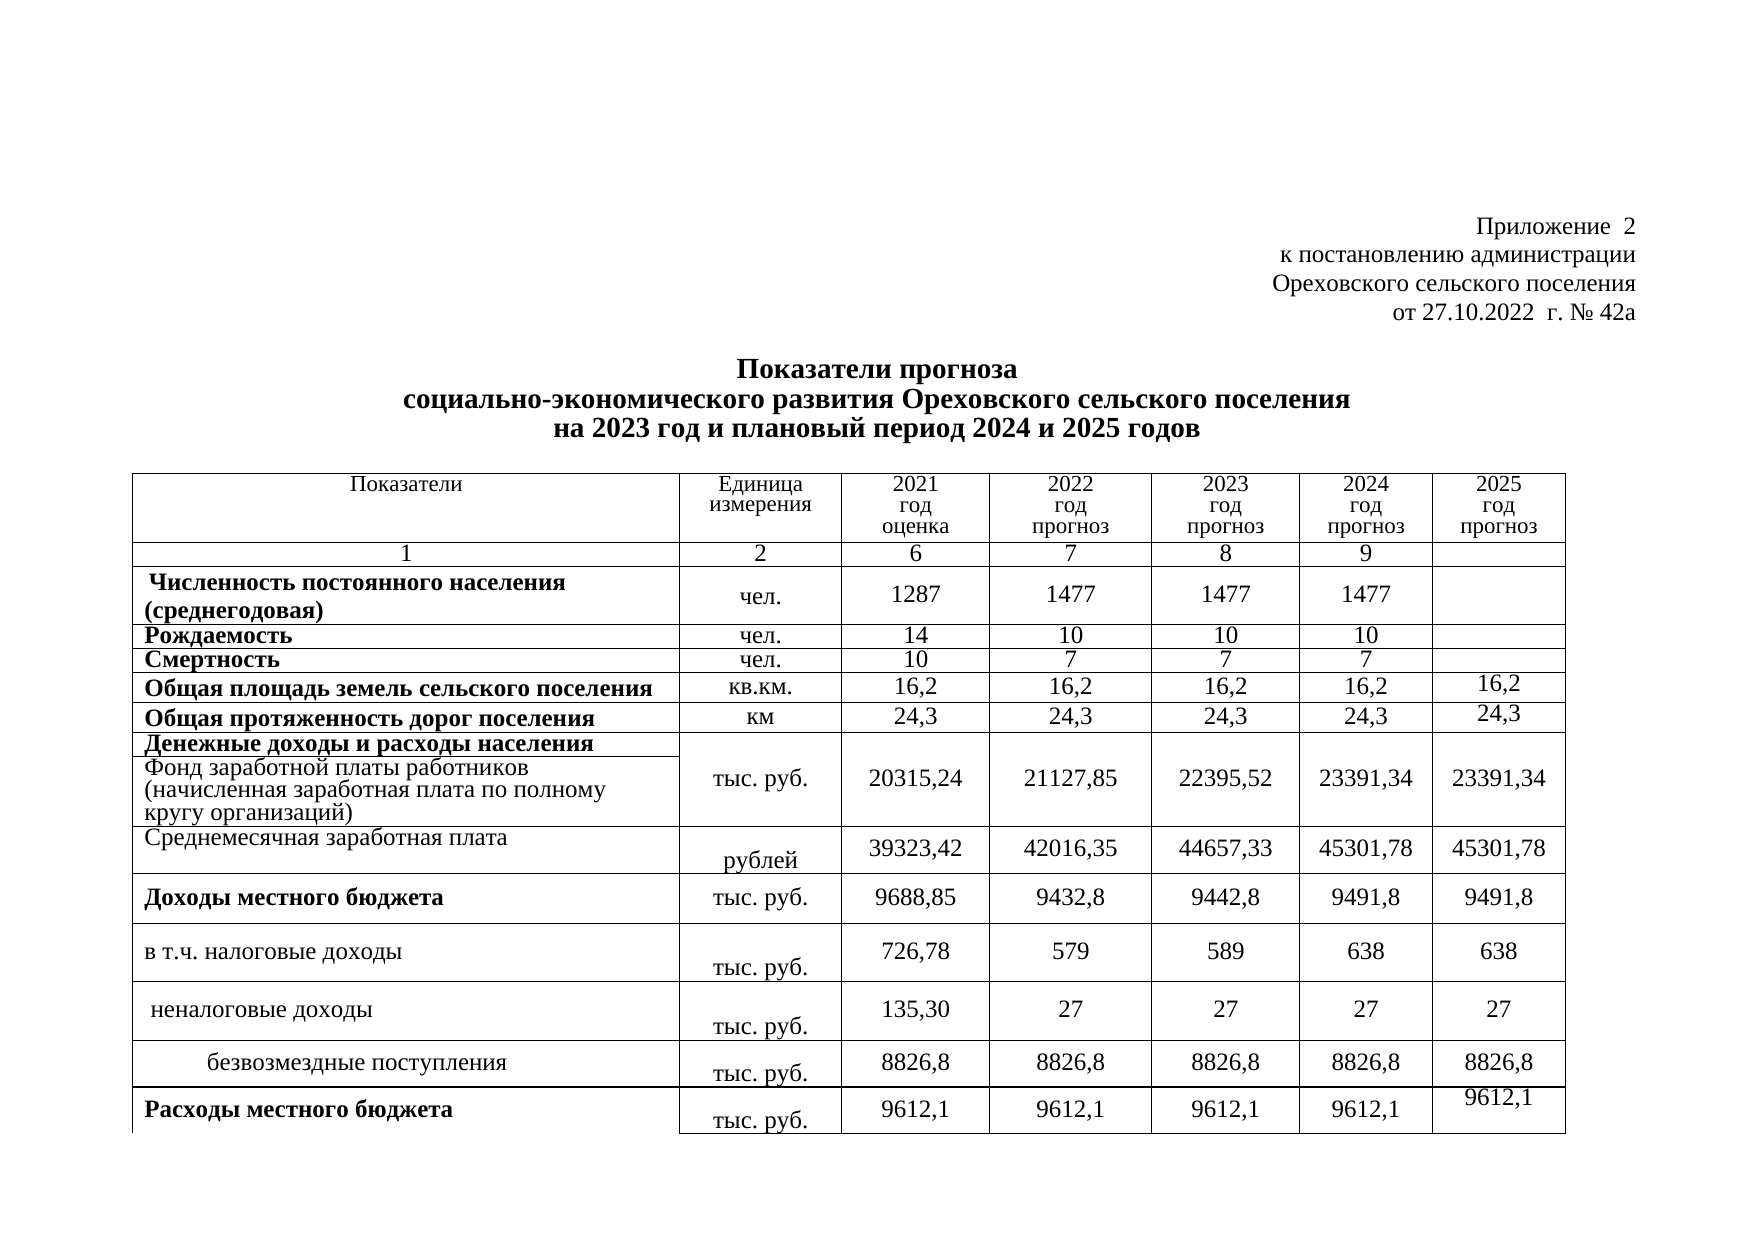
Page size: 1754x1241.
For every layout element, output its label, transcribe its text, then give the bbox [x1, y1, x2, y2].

table_cell [1433, 567, 1565, 624]
table_cell 16,2 [1152, 673, 1299, 702]
table_cell 1477 [1152, 567, 1299, 624]
text Ореховского сельского поселения [118, 268, 1636, 297]
table_cell 2 [680, 543, 841, 566]
table_cell Фонд заработной платы работников (начисленная заработная плата по полному кругу организаций) [133, 757, 679, 826]
table_cell 23391,34 [1300, 733, 1432, 826]
table_cell Общая протяженность дорог поселения [133, 703, 679, 732]
table_cell [1433, 625, 1565, 648]
table_cell рублей [680, 827, 841, 873]
table_cell 9 [1300, 543, 1432, 566]
table_cell 7 [990, 543, 1151, 566]
table_cell 16,2 [842, 673, 989, 702]
table_cell км [680, 703, 841, 732]
table_cell 1 [133, 543, 679, 566]
table_cell 24,3 [1433, 703, 1565, 732]
table_cell 20315,24 [842, 733, 989, 826]
table_cell Общая площадь земель сельского поселения [133, 673, 679, 702]
table_cell 24,3 [990, 703, 1151, 732]
table_cell безвозмездные поступления [133, 1041, 679, 1086]
table_header 2021 год оценка [842, 474, 989, 542]
table_cell Расходы местного бюджета [133, 1088, 679, 1133]
table_cell тыс. руб. [680, 924, 841, 981]
table_cell 24,3 [842, 703, 989, 732]
table_cell 9612,1 [1300, 1088, 1432, 1133]
table_cell тыс. руб. [680, 733, 841, 826]
table_cell 589 [1152, 924, 1299, 981]
table_cell [1433, 649, 1565, 672]
table_cell 27 [990, 982, 1151, 1039]
text Показатели прогноза [118, 355, 1636, 385]
table_cell 9442,8 [1152, 874, 1299, 922]
table_cell 8 [1152, 543, 1299, 566]
table_cell 8826,8 [1433, 1041, 1565, 1086]
table_cell 726,78 [842, 924, 989, 981]
table_cell 9491,8 [1433, 874, 1565, 922]
table_cell 8826,8 [1152, 1041, 1299, 1086]
table_cell 9612,1 [1152, 1088, 1299, 1133]
table_cell Рождаемость [133, 625, 679, 648]
table_cell 9432,8 [990, 874, 1151, 922]
table_cell 10 [1300, 625, 1432, 648]
table_header 2025 год прогноз [1433, 474, 1565, 542]
table_cell Денежные доходы и расходы населения [133, 733, 679, 756]
table_cell 8826,8 [1300, 1041, 1432, 1086]
table_cell 638 [1433, 924, 1565, 981]
table_cell 42016,35 [990, 827, 1151, 873]
table_cell 135,30 [842, 982, 989, 1039]
table_cell 16,2 [1433, 673, 1565, 702]
table_cell чел. [680, 649, 841, 672]
table_cell 27 [1152, 982, 1299, 1039]
table_cell 1287 [842, 567, 989, 624]
table_cell 638 [1300, 924, 1432, 981]
text социально-экономического развития Ореховского сельского поселения [118, 385, 1636, 414]
table_cell чел. [680, 625, 841, 648]
text от 27.10.2022 г. № 42а [118, 297, 1636, 326]
table_header 2024 год прогноз [1300, 474, 1432, 542]
table_cell Численность постоянного населения (среднегодовая) [133, 567, 679, 624]
table_cell 22395,52 [1152, 733, 1299, 826]
table_cell 16,2 [990, 673, 1151, 702]
table_cell 7 [1152, 649, 1299, 672]
table_cell 9491,8 [1300, 874, 1432, 922]
table_cell тыс. руб. [680, 874, 841, 922]
table_cell 16,2 [1300, 673, 1432, 702]
table_header 2023 год прогноз [1152, 474, 1299, 542]
table_cell Среднемесячная заработная плата [133, 827, 679, 873]
table_header 2022 год прогноз [990, 474, 1151, 542]
table_cell 7 [990, 649, 1151, 672]
table_cell кв.км. [680, 673, 841, 702]
table_cell 9688,85 [842, 874, 989, 922]
table_cell тыс. руб. [680, 982, 841, 1039]
table_cell тыс. руб. [680, 1041, 841, 1086]
table_cell 1477 [1300, 567, 1432, 624]
table_cell 21127,85 [990, 733, 1151, 826]
table_cell Доходы местного бюджета [133, 874, 679, 922]
text на 2023 год и плановый период 2024 и 2025 годов [118, 414, 1636, 444]
table_cell 9612,1 [842, 1088, 989, 1133]
table_cell 9612,1 [1433, 1088, 1565, 1133]
table_cell 27 [1300, 982, 1432, 1039]
text Приложение 2 [118, 211, 1636, 239]
table_cell 27 [1433, 982, 1565, 1039]
table_cell 10 [990, 625, 1151, 648]
table_cell чел. [680, 567, 841, 624]
table_cell 7 [1300, 649, 1432, 672]
table_cell 45301,78 [1433, 827, 1565, 873]
table_cell 8826,8 [842, 1041, 989, 1086]
table_cell [1433, 543, 1565, 566]
table_cell 45301,78 [1300, 827, 1432, 873]
table_cell 14 [842, 625, 989, 648]
table_header Единица измерения [680, 474, 841, 542]
table_cell в т.ч. налоговые доходы [133, 924, 679, 981]
table_cell 8826,8 [990, 1041, 1151, 1086]
table_header Показатели [133, 474, 679, 542]
table_cell 39323,42 [842, 827, 989, 873]
table_cell 24,3 [1152, 703, 1299, 732]
table_cell 44657,33 [1152, 827, 1299, 873]
table_cell тыс. руб. [680, 1088, 841, 1133]
table_cell 23391,34 [1433, 733, 1565, 826]
table_cell 10 [842, 649, 989, 672]
table_cell Смертность [133, 649, 679, 672]
table_cell 24,3 [1300, 703, 1432, 732]
table_cell 579 [990, 924, 1151, 981]
table_cell 6 [842, 543, 989, 566]
table_cell 10 [1152, 625, 1299, 648]
table_cell 1477 [990, 567, 1151, 624]
text к постановлению администрации [118, 239, 1636, 268]
table_cell неналоговые доходы [133, 982, 679, 1039]
table_cell 9612,1 [990, 1088, 1151, 1133]
